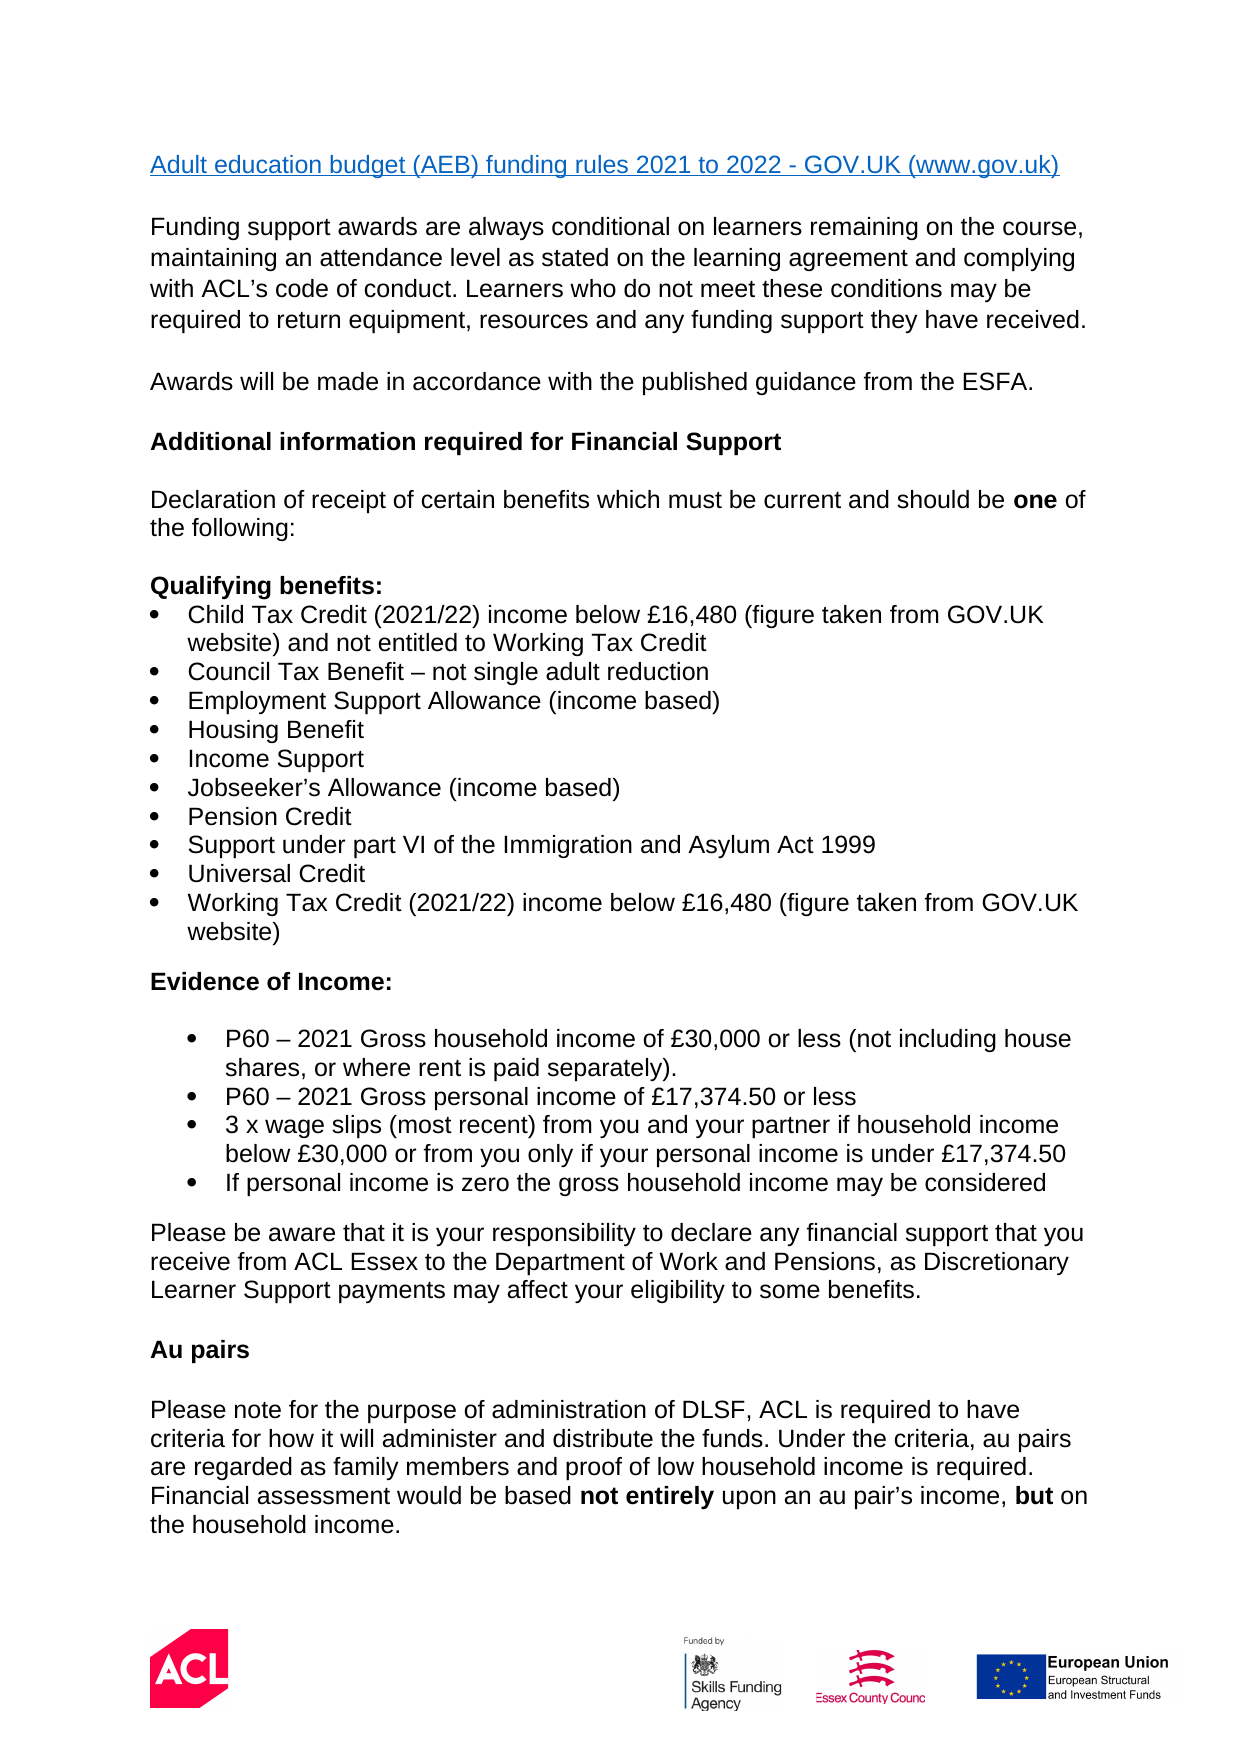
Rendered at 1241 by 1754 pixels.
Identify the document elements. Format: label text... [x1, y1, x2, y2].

text Please be aware that it is your responsibility to declare any financial support that you receive from ACL Essex to the Department of Work and Pensions, as Discretionary Learner Support payments may affect your eligibility to some benefits. [150, 1218, 1090, 1304]
list P60 – 2021 Gross household income of £30,000 or less (not including house shares, or where rent is paid separately). [187, 1024, 1090, 1082]
list If personal income is zero the gross household income may be considered [187, 1168, 1090, 1197]
text Adult education budget (AEB) funding rules 2021 to 2022 - GOV.UK (www.gov.uk) [150, 150, 1090, 179]
text Awards will be made in accordance with the published guidance from the ESFA. [150, 367, 1090, 396]
picture [150, 1629, 229, 1708]
text Funding support awards are always conditional on learners remaining on the course, maintaining an attendance level as stated on the learning agreement and complying with ACL’s code of conduct. Learners who do not meet these conditions may be required to return equipment, resources and any funding support they have received. [150, 212, 1090, 334]
list 3 x wage slips (most recent) from you and your partner if household income below £30,000 or from you only if your personal income is under £17,374.50 [187, 1110, 1090, 1168]
picture [976, 1654, 1183, 1699]
text Evidence of Income: [150, 966, 1090, 995]
list Employment Support Allowance (income based) [150, 686, 1090, 715]
list Housing Benefit [150, 715, 1090, 744]
list Child Tax Credit (2021/22) income below £16,480 (figure taken from GOV.UK website) and not entitled to Working Tax Credit [150, 599, 1090, 657]
text Please note for the purpose of administration of DLSF, ACL is required to have criteria for how it will administer and distribute the funds. Under the criteria, au pairs are regarded as family members and proof of low household income is required. Financial assessment would be based not entirely upon an au pair’s income, but on the household income. [150, 1395, 1090, 1538]
picture [681, 1634, 782, 1710]
list Working Tax Credit (2021/22) income below £16,480 (figure taken from GOV.UK website) [150, 888, 1090, 946]
list Council Tax Benefit – not single adult reduction [150, 657, 1090, 686]
list Support under part VI of the Immigration and Asylum Act 1999 [150, 830, 1090, 859]
list Jobseeker’s Allowance (income based) [150, 773, 1090, 801]
picture [815, 1650, 926, 1703]
text Declaration of receipt of certain benefits which must be current and should be one of the following: [150, 484, 1090, 542]
text Au pairs [150, 1335, 1090, 1364]
list Pension Credit [150, 801, 1090, 830]
list Universal Credit [150, 859, 1090, 888]
text Qualifying benefits: [150, 571, 1090, 599]
text Additional information required for Financial Support [150, 427, 1090, 456]
list Income Support [150, 744, 1090, 773]
list P60 – 2021 Gross personal income of £17,374.50 or less [187, 1082, 1090, 1110]
